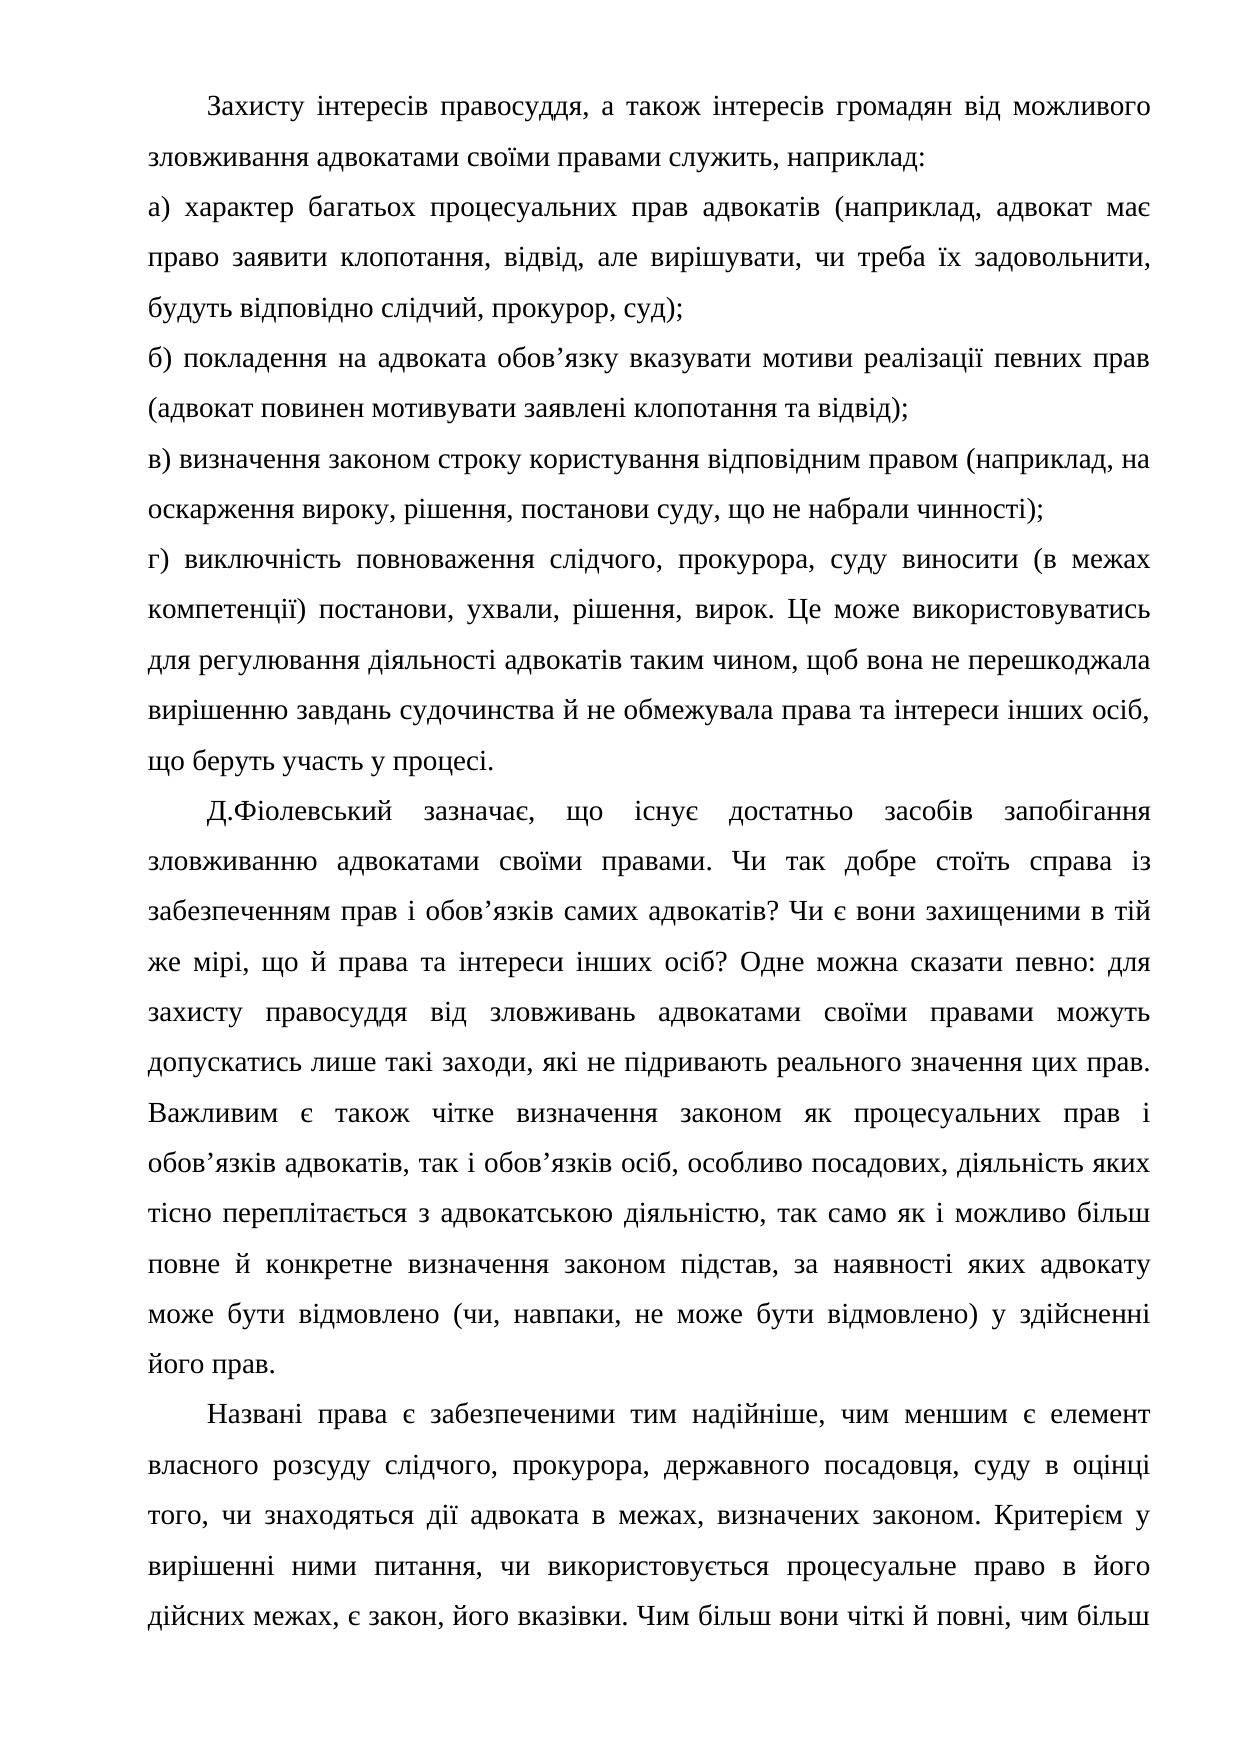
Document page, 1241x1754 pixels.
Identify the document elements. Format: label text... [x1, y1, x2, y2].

text Захисту iнтересiв правосуддя, а також iнтересiв громадян вiд можливого зловживання адвокатами своїми правами служить, наприклад: [148, 88, 1152, 172]
text б) покладення на адвоката обов’язку вказувати мотиви реалiзацiї певних прав (адвокат повинен мотивувати заявленi клопотання та вiдвід); [148, 340, 1152, 424]
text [148, 1397, 1152, 1631]
text Д.Фіолевський зазначає, що iснує достатньо засобiв запобiгання зловживанню адвокатами своїми правами. Чи так добре стоїть справа iз забезпеченням прав i обов’язкiв самих адвокатiв? Чи є вони захищеними в тiй же мiрi, що й права та iнтереси iнших осiб? Одне можна сказати певно: для захисту правосуддя вiд зловживань адвокатами своїми правами можуть допускатись лише такi заходи, якi не пiдривають реального значення цих прав. Важливим є також чiтке визначення законом як процесуальних прав i обов’язкiв адвокатiв, так i обов’язкiв осiб, особливо посадових, дiяльнiсть яких тiсно переплiтається з адвокатською дiяльнiстю, так само як i можливо бiльш повне й конкретне визначення законом пiдстав, за наявностi яких адвокату може бути вiдмовлено (чи, навпаки, не може бути вiдмовлено) у здiйсненнi його прав. [148, 793, 1152, 1380]
text г) виключнiсть повноваження слiдчого, прокурора, суду виносити (в межах компетенцiї) постанови, ухвали, рішення, вирок. Це може використовуватись для регулювання дiяльностi адвокатiв таким чином, щоб вона не перешкоджала вирiшенню завдань судочинства й не обмежувала права та iнтереси iнших осiб, що беруть участь у процесi. [148, 541, 1152, 776]
text а) характер багатьох процесуальних прав адвокатiв (наприклад, адвокат має право заявити клопотання, вiдвід, але вирiшувати, чи треба їх задовольнити, будуть вiдповiдно слiдчий, прокурор, суд); [148, 189, 1152, 323]
text в) визначення законом строку користування вiдповiдним правом (наприклад, на оскарження вироку, рішення, постанови суду, що не набрали чинностi); [148, 441, 1152, 524]
